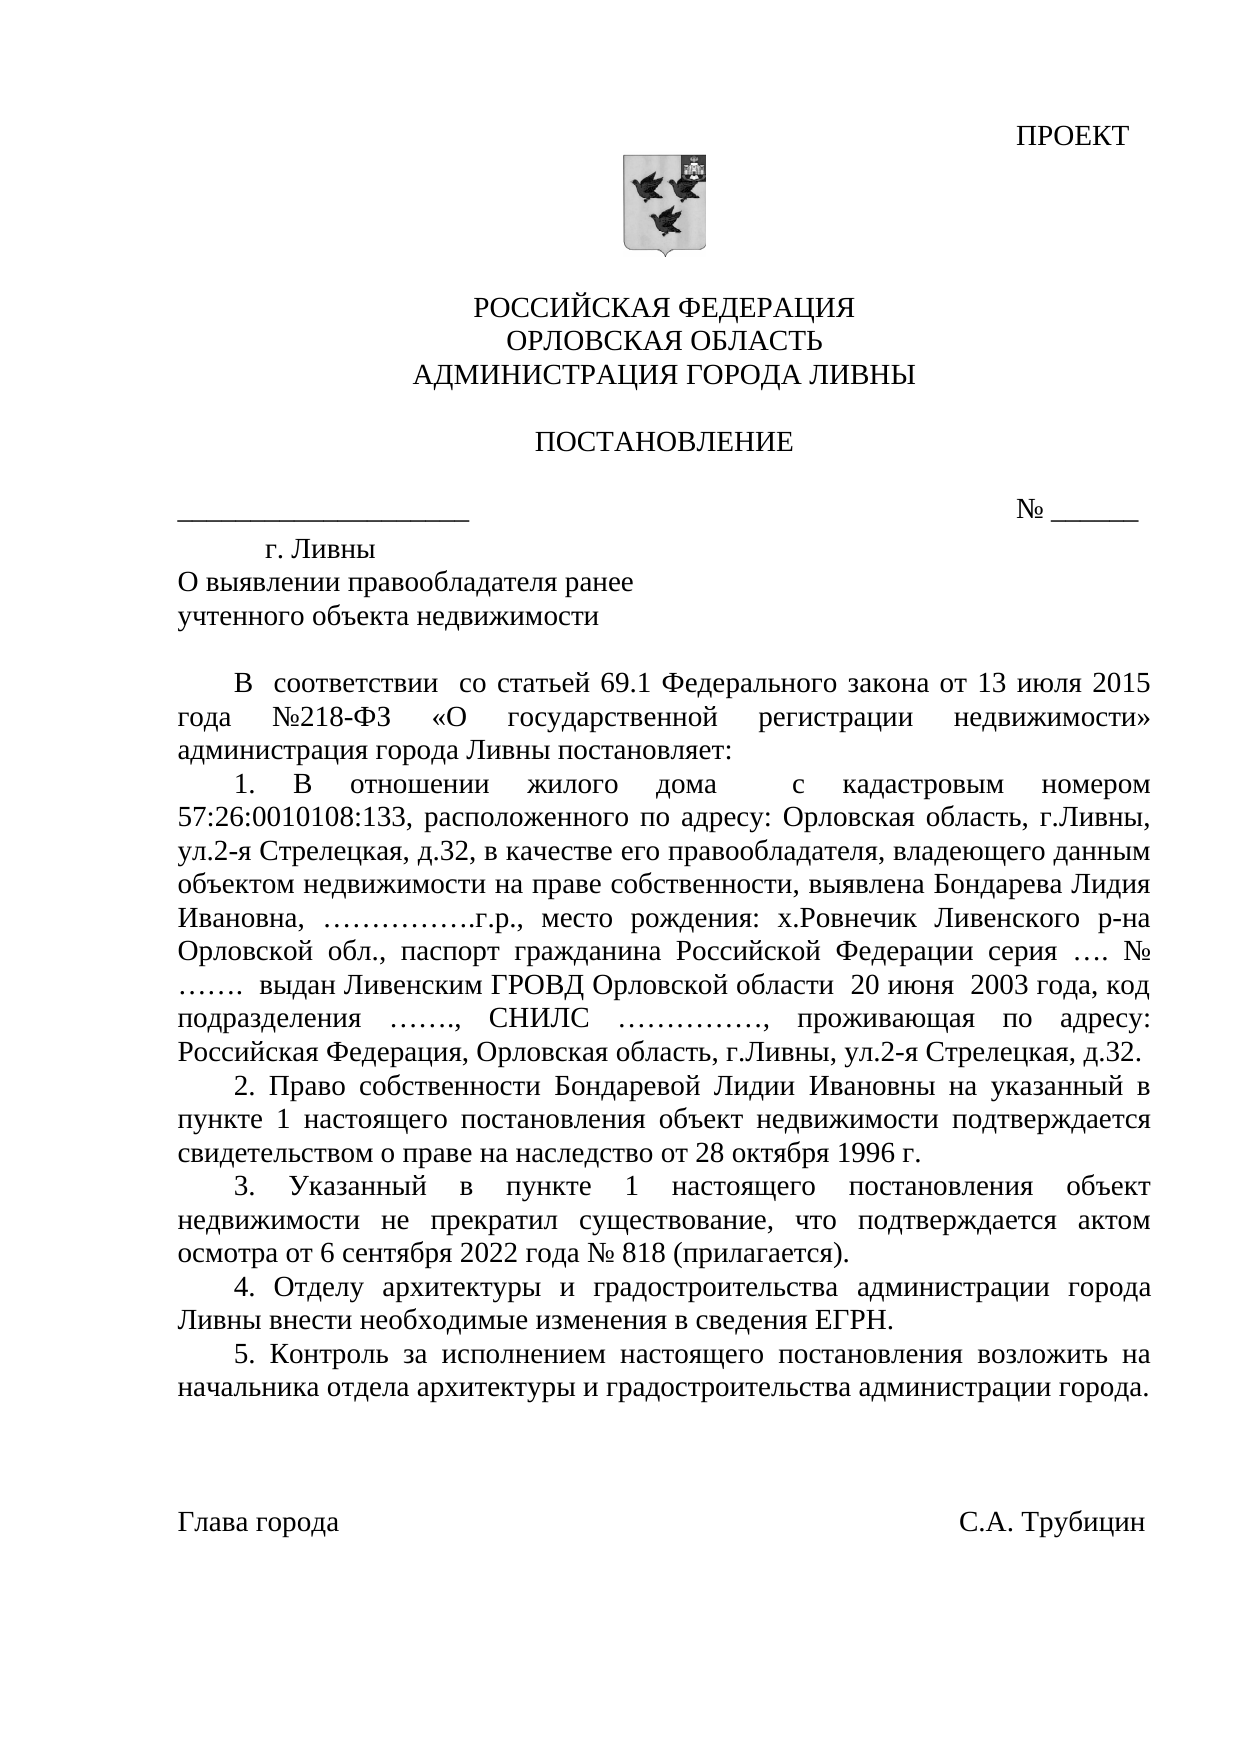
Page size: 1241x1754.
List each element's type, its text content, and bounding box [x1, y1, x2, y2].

subtitle ОРЛОВСКАЯ ОБЛАСТЬ [177, 323, 1152, 357]
text ПОСТАНОВЛЕНИЕ [177, 424, 1152, 458]
text учтенного объекта недвижимости [177, 598, 1152, 632]
text 2. Право собственности Бондаревой Лидии Ивановны на указанный в пункте 1 настоящего постановления объект недвижимости подтверждается свидетельством о праве на наследство от 28 октября 1996 г. [177, 1068, 1152, 1168]
subtitle АДМИНИСТРАЦИЯ ГОРОДА ЛИВНЫ [177, 357, 1152, 391]
text 1. В отношении жилого дома с кадастровым номером 57:26:0010108:133, расположенного по адресу: Орловская область, г.Ливны, ул.2-я Стрелецкая, д.32, в качестве его правообладателя, владеющего данным объектом недвижимости на праве собственности, выявлена Бондарева Лидия Ивановна, …………….г.р., место рождения: х.Ровнечик Ливенского р-на Орловской обл., паспорт гражданина Российской Федерации серия …. №……. выдан Ливенским ГРОВД Орловской области 20 июня 2003 года, код подразделения ……., СНИЛС ……………, проживающая по адресу: Российская Федерация, Орловская область, г.Ливны, ул.2-я Стрелецкая, д.32. [177, 766, 1152, 1068]
text 4. Отделу архитектуры и градостроительства администрации города Ливны внести необходимые изменения в сведения ЕГРН. [177, 1269, 1152, 1336]
subtitle ____________________ № ______ [177, 491, 1152, 525]
text Глава города С.А. Трубицин [177, 1504, 1152, 1537]
text 5. Контроль за исполнением настоящего постановления возложить на начальника отдела архитектуры и градостроительства администрации города. [177, 1336, 1152, 1403]
subtitle РОССИЙСКАЯ ФЕДЕРАЦИЯ [177, 290, 1152, 323]
text В соответствии со статьей 69.1 Федерального закона от 13 июля 2015 года №218-ФЗ «О государственной регистрации недвижимости» администрация города Ливны постановляет: [177, 665, 1152, 766]
subtitle г. Ливны [177, 531, 1152, 564]
text 3. Указанный в пункте 1 настоящего постановления объект недвижимости не прекратил существование, что подтверждается актом осмотра от 6 сентября 2022 года № 818 (прилагается). [177, 1168, 1152, 1269]
text ПРОЕКТ [177, 118, 1152, 152]
text О выявлении правообладателя ранее [177, 564, 1152, 598]
